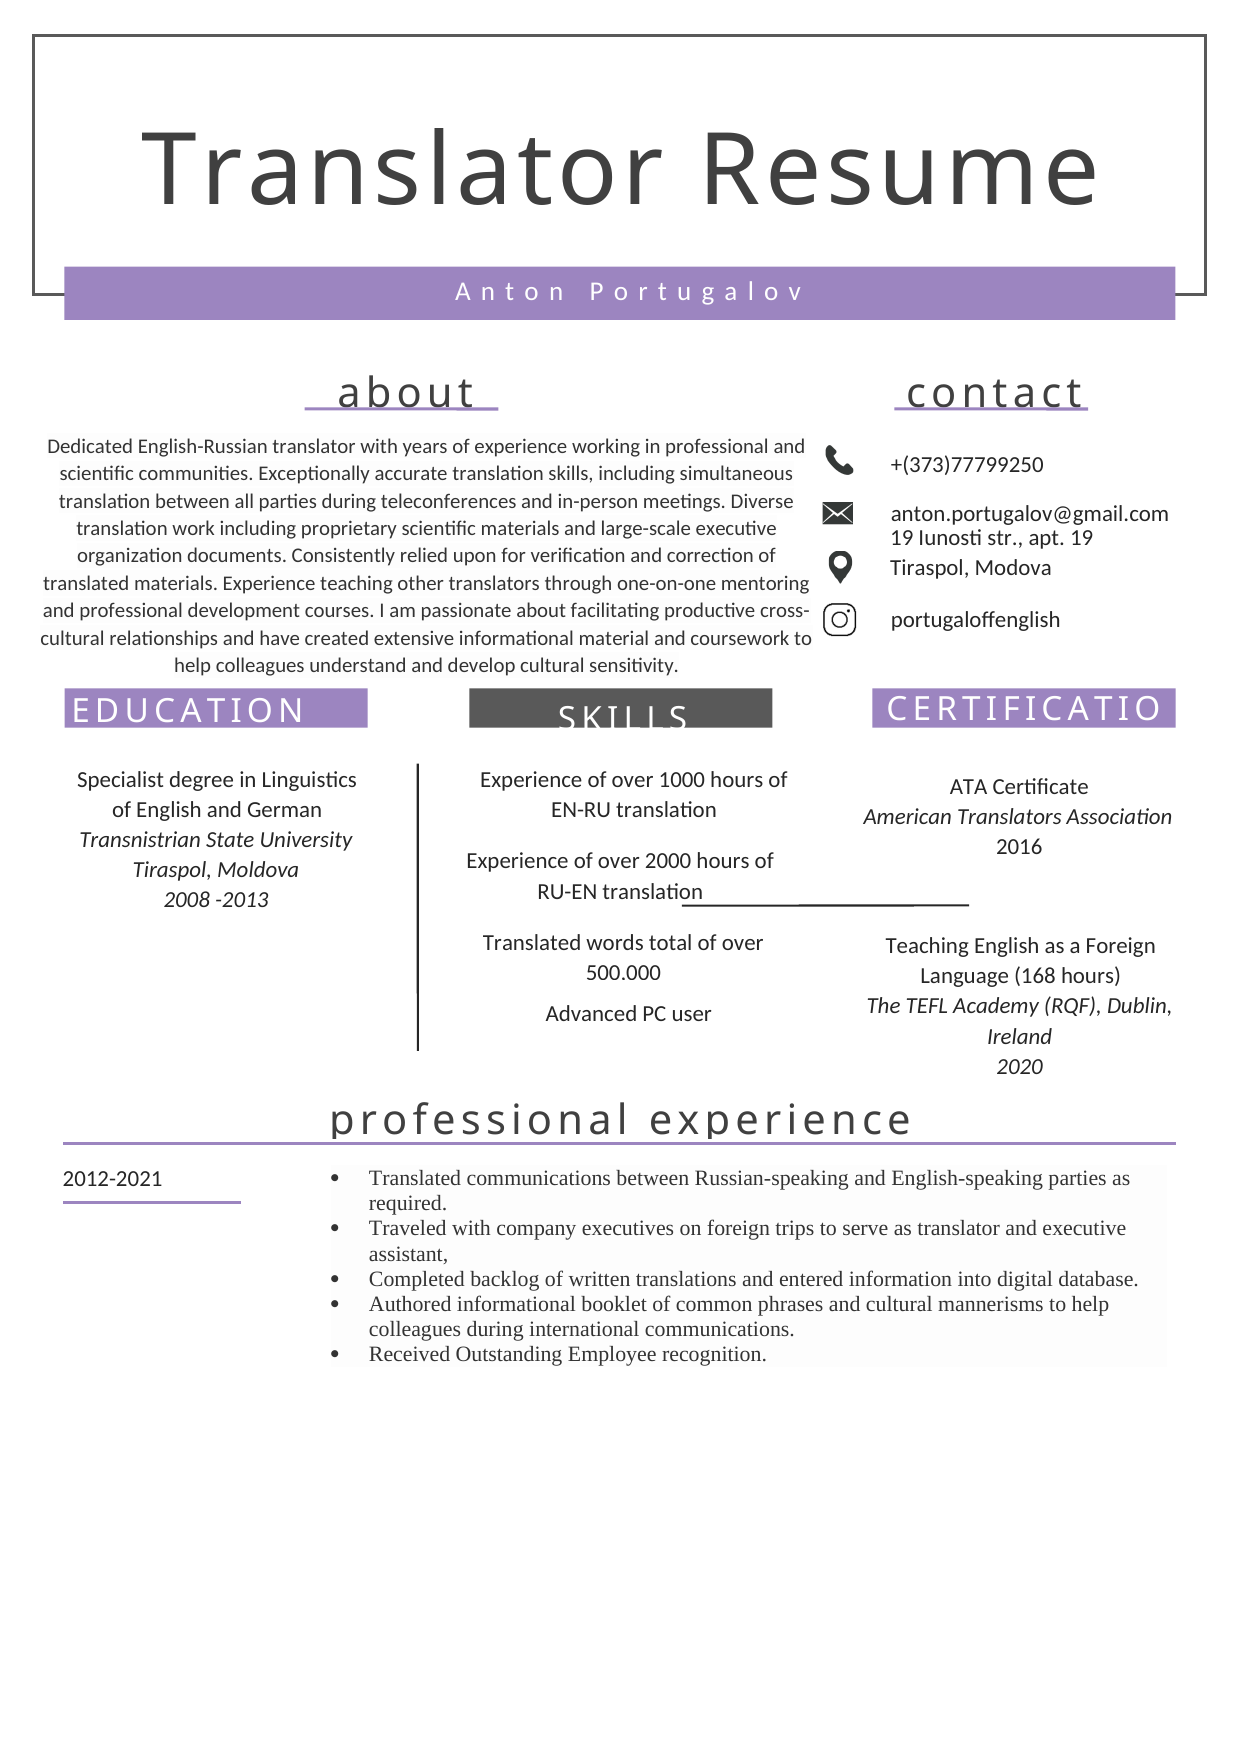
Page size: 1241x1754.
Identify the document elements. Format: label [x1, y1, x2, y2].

picture [822, 502, 853, 525]
picture [828, 551, 853, 584]
picture [825, 444, 854, 475]
picture [822, 602, 857, 637]
